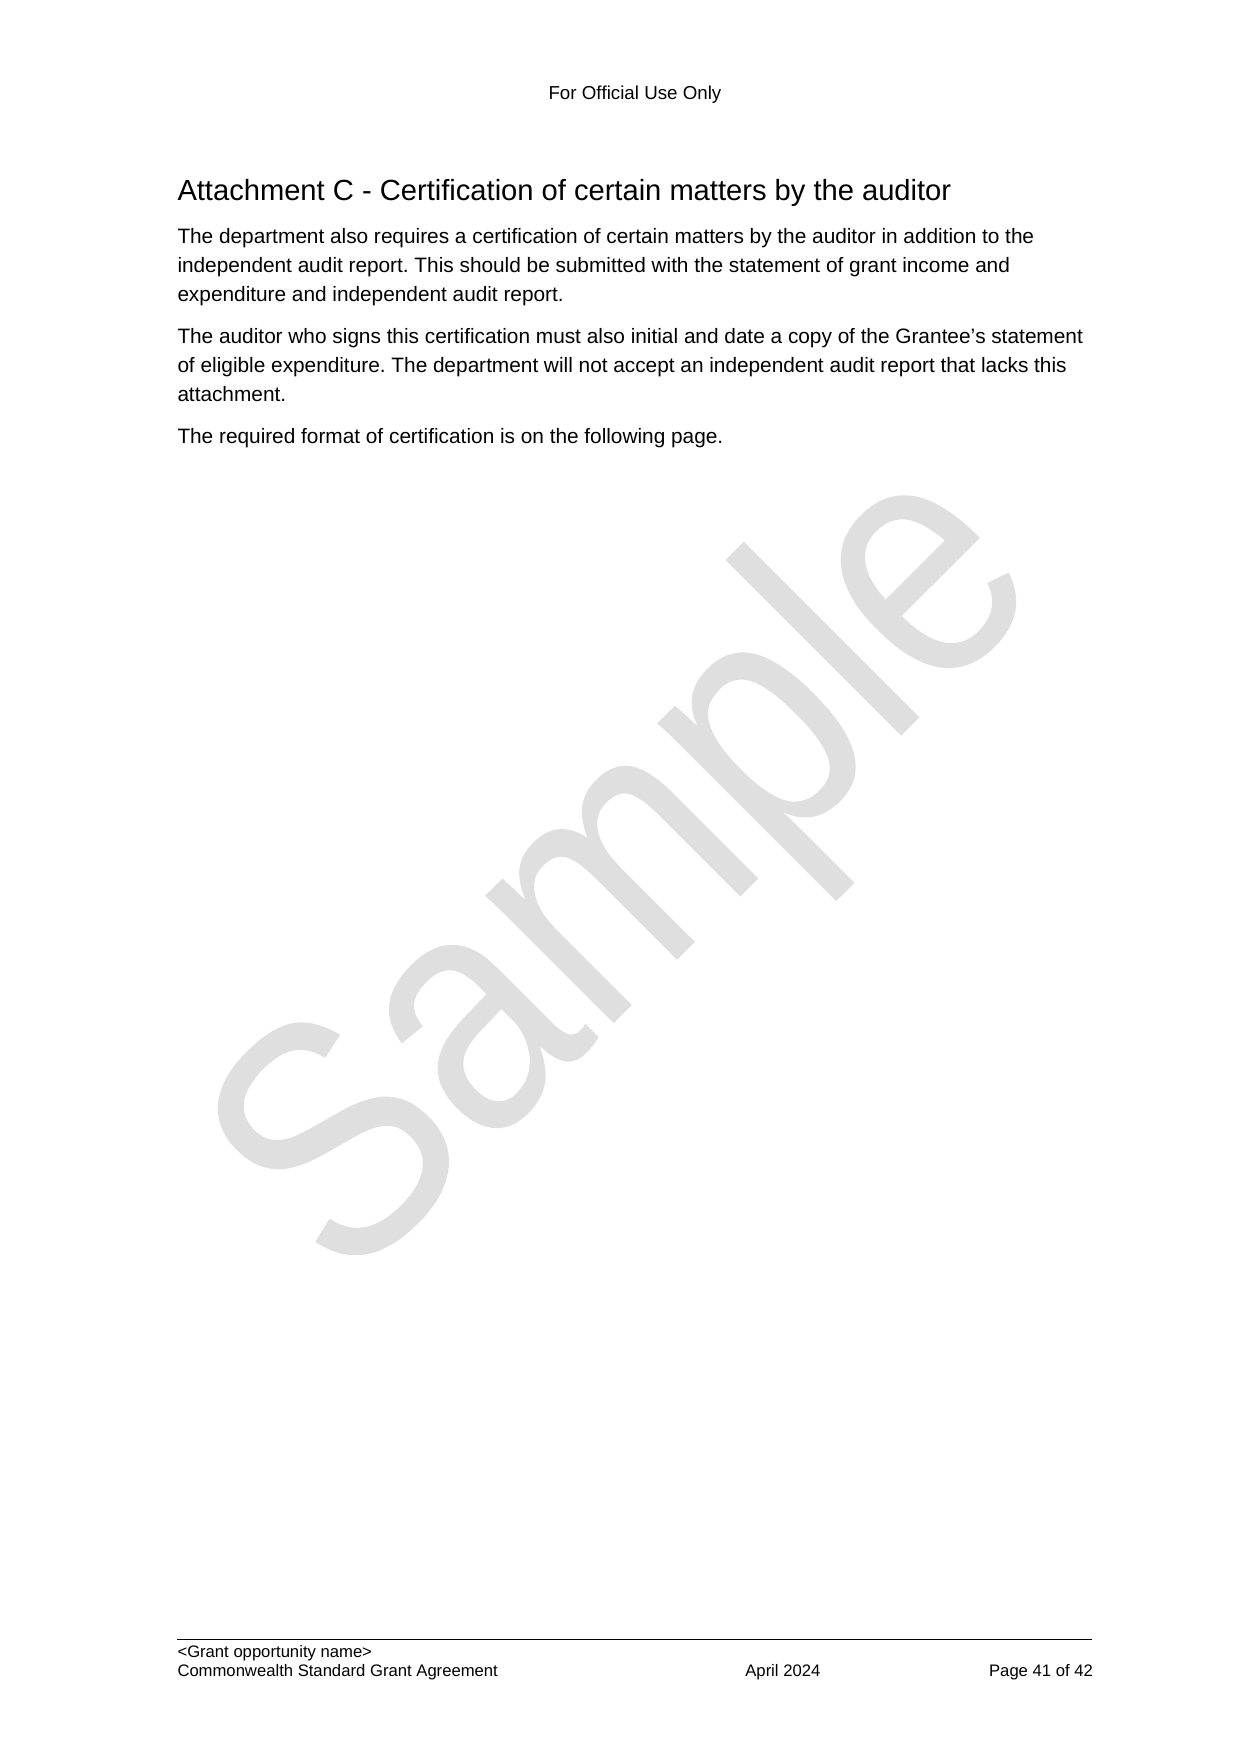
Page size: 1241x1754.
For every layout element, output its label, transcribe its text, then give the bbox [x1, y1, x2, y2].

text The auditor who signs this certification must also initial and date a copy of the Grantee’s statement of eligible expenditure. The department will not accept an independent audit report that lacks this attachment. [177, 319, 1092, 406]
text The department also requires a certification of certain matters by the auditor in addition to the independent audit report. This should be submitted with the statement of grant income and expenditure and independent audit report. [177, 219, 1092, 306]
text The required format of certification is on the following page. [177, 419, 1092, 448]
subtitle Attachment C - Certification of certain matters by the auditor [177, 173, 1092, 206]
